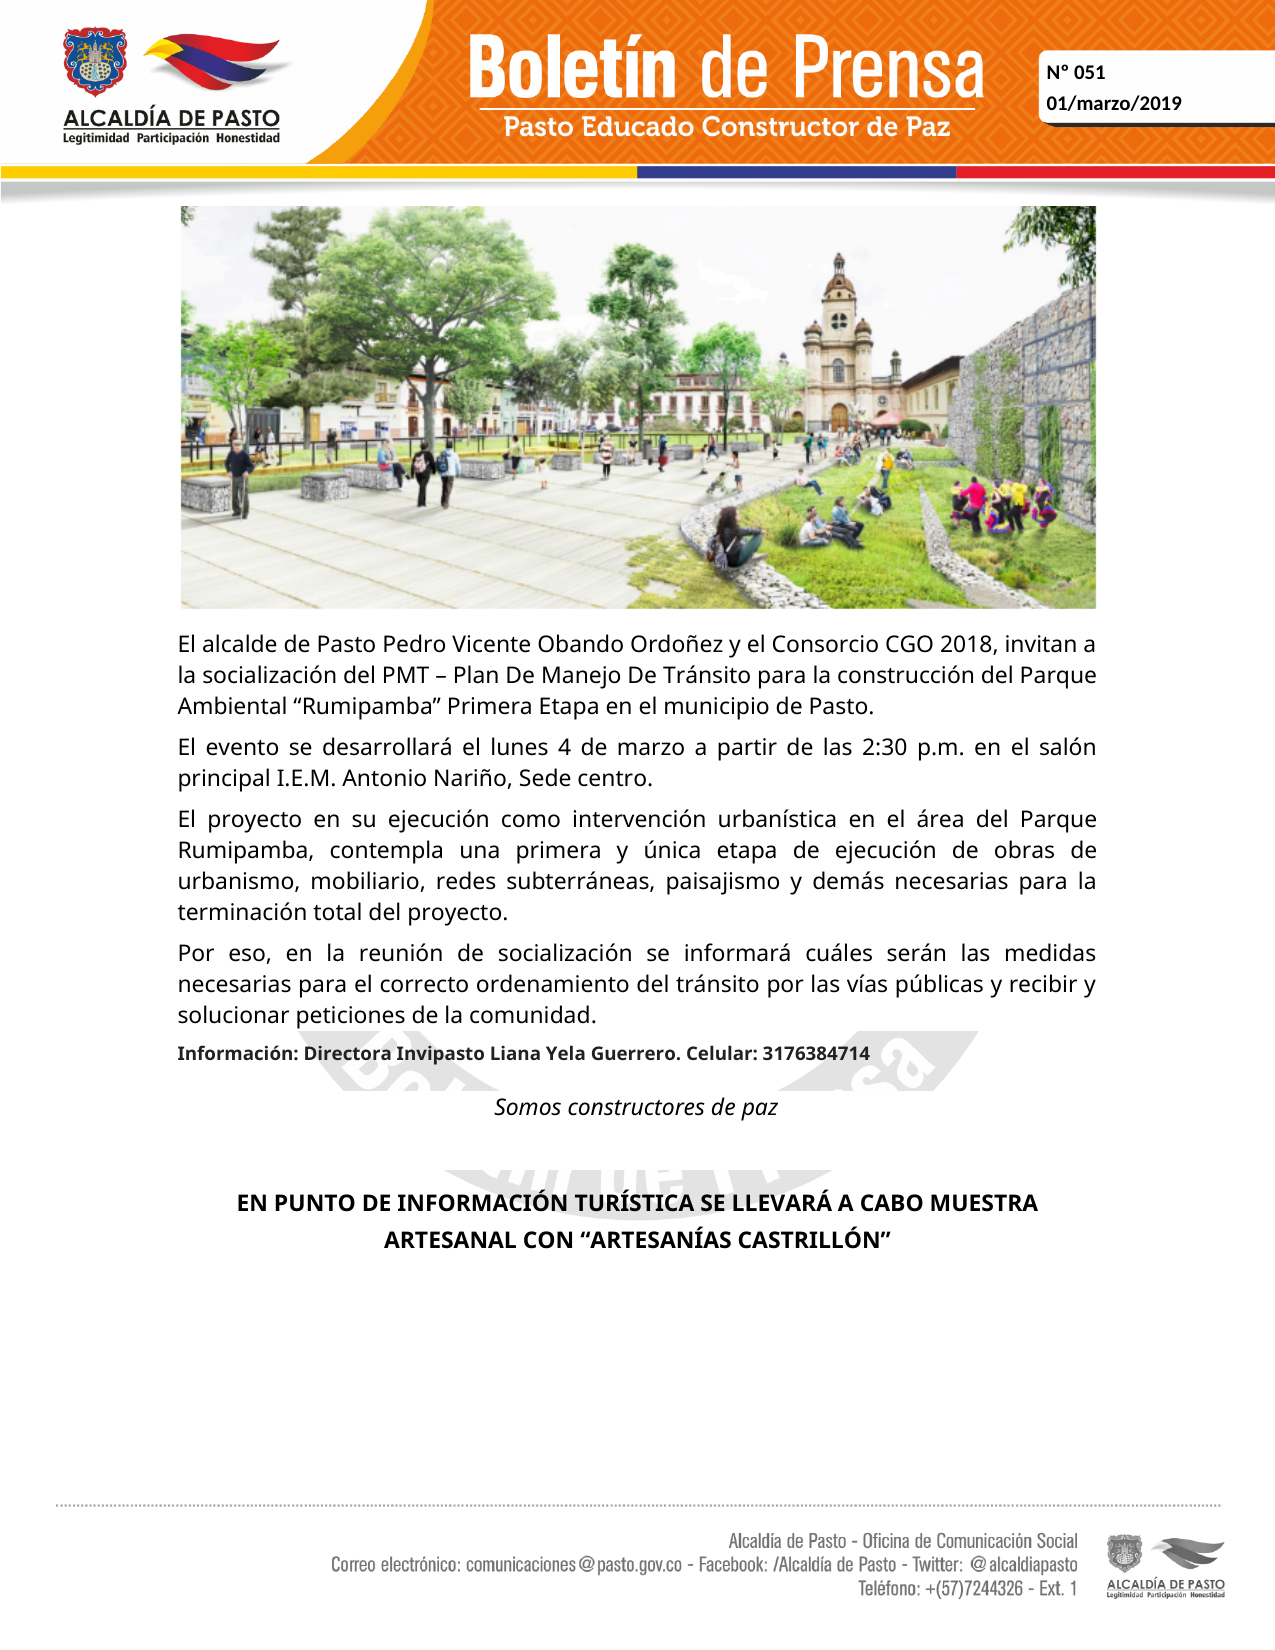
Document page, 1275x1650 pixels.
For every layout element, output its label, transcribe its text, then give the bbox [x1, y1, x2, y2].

picture [0, 0, 1275, 1645]
text EN PUNTO DE INFORMACIÓN TURÍSTICA SE LLEVARÁ A CABO MUESTRA ARTESANAL CON “ARTESANÍAS CASTRILLÓN” [177, 1187, 1098, 1256]
text El proyecto en su ejecución como intervención urbanística en el área del Parque Rumipamba, contempla una primera y única etapa de ejecución de obras de urbanismo, mobiliario, redes subterráneas, paisajismo y demás necesarias para la terminación total del proyecto. [177, 803, 1098, 928]
text Somos constructores de paz [177, 1091, 1098, 1122]
text Por eso, en la reunión de socialización se informará cuáles serán las medidas necesarias para el correcto ordenamiento del tránsito por las vías públicas y recibir y solucionar peticiones de la comunidad. [177, 937, 1098, 1031]
text Información: Directora Invipasto Liana Yela Guerrero. Celular: 3176384714 [177, 1040, 1098, 1066]
text El evento se desarrollará el lunes 4 de marzo a partir de las 2:30 p.m. en el salón principal I.E.M. Antonio Nariño, Sede centro. [177, 731, 1098, 793]
text El alcalde de Pasto Pedro Vicente Obando Ordoñez y el Consorcio CGO 2018, invitan a la socialización del PMT – Plan De Manejo De Tránsito para la construcción del Parque Ambiental “Rumipamba” Primera Etapa en el municipio de Pasto. [177, 628, 1098, 721]
